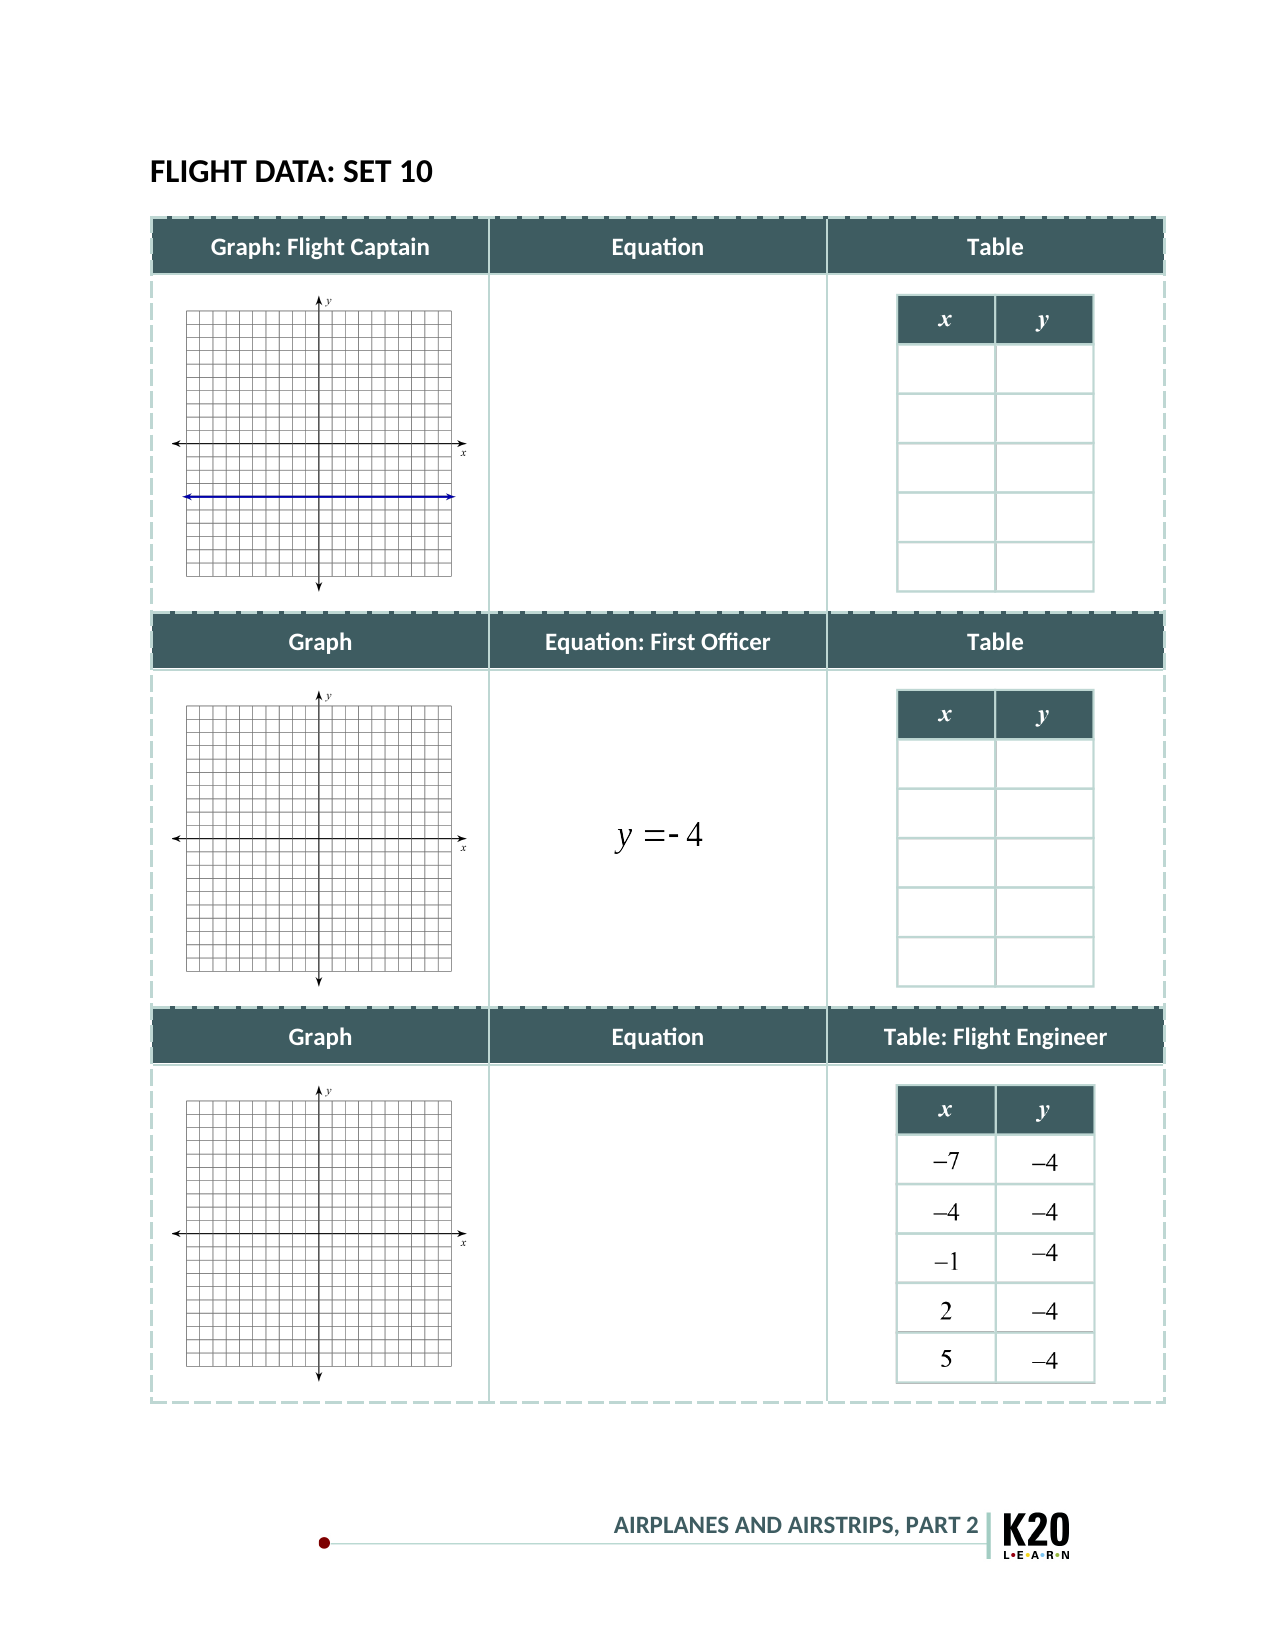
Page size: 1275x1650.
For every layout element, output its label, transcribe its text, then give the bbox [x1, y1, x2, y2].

picture [172, 1083, 469, 1384]
table_cell Table [828, 611, 1164, 668]
table_header Table [828, 216, 1164, 273]
picture [172, 688, 469, 989]
table_cell [828, 1064, 1164, 1401]
table_cell [828, 275, 1164, 611]
table_cell Equation: First Officer [490, 611, 826, 668]
table_cell [152, 1064, 488, 1401]
table_cell [490, 275, 826, 611]
table_header Equation [490, 216, 827, 273]
table_header Graph: Flight Captain [152, 216, 488, 273]
picture [894, 1083, 1097, 1384]
table_cell Graph [152, 611, 488, 668]
table_cell [152, 670, 488, 1006]
table_cell Equation [490, 1006, 826, 1063]
table_cell [490, 1066, 826, 1401]
table_cell [490, 671, 826, 1006]
table_cell Table: Flight Engineer [828, 1006, 1164, 1063]
picture [893, 293, 1097, 594]
title Flight Data: Set 10 [150, 150, 1125, 191]
picture [318, 1509, 1069, 1562]
table_cell Graph [152, 1006, 488, 1063]
table_cell [828, 670, 1164, 1006]
table_cell [152, 275, 488, 611]
picture [893, 688, 1097, 989]
picture [172, 293, 469, 594]
